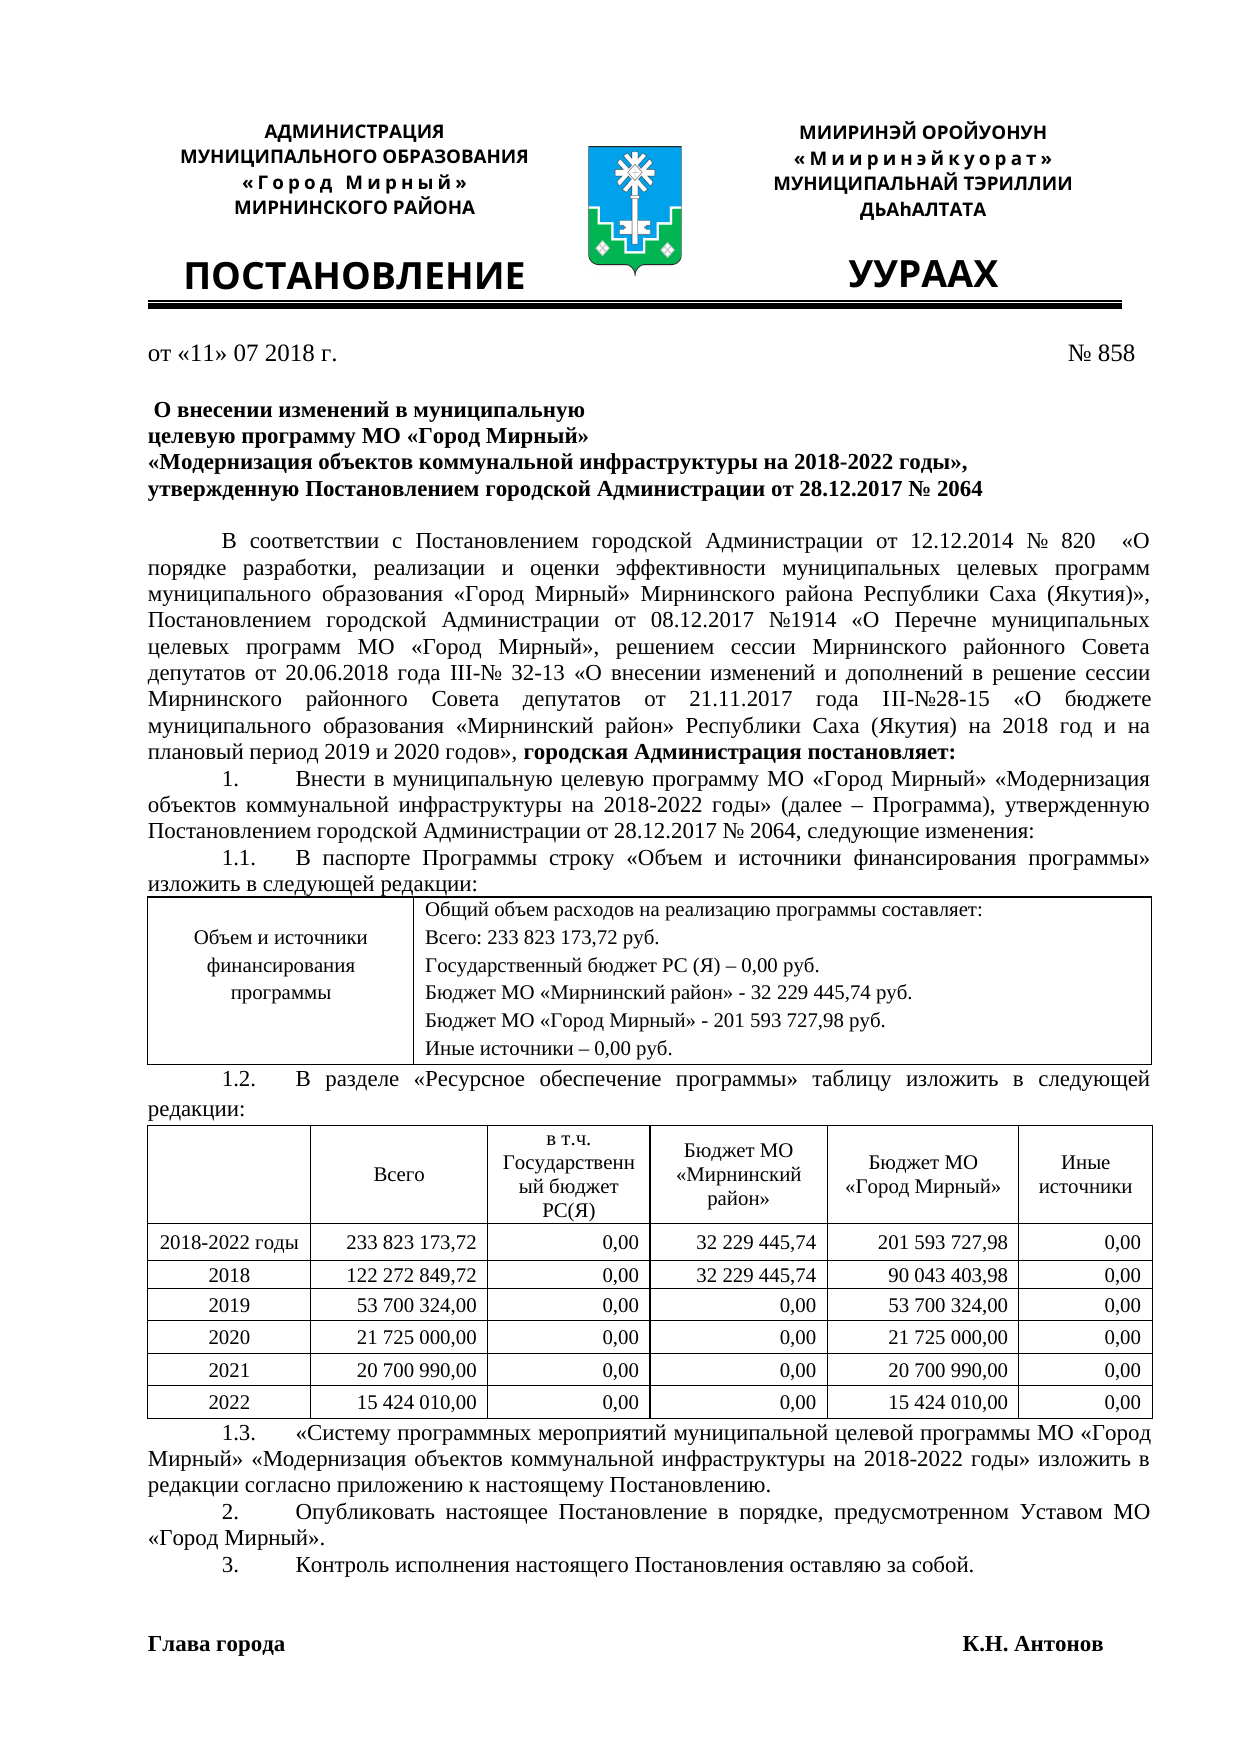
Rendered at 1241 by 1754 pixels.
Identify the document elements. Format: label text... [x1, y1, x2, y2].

list Контроль исполнения настоящего Постановления оставляю за собой. [148, 1551, 1152, 1577]
table_header [561, 118, 709, 300]
table_header [148, 1126, 310, 1222]
list Опубликовать настоящее Постановление в порядке, предусмотренном Уставом МО «Город Мирный». [148, 1498, 1152, 1551]
list В разделе «Ресурсное обеспечение программы» таблицу изложить в следующей редакции: [148, 1065, 1152, 1121]
table_cell 0,00 [488, 1386, 649, 1418]
table_cell 122 272 849,72 [311, 1261, 487, 1288]
list В паспорте Программы строку «Объем и источники финансирования программы» изложить в следующей редакции: [148, 844, 1152, 896]
table_cell 32 229 445,74 [651, 1224, 827, 1260]
table_cell 0,00 [488, 1261, 649, 1288]
table_cell 0,00 [651, 1321, 827, 1353]
table_cell 2018-2022 годы [148, 1224, 310, 1260]
table_cell 0,00 [488, 1289, 649, 1320]
table_cell 2021 [148, 1354, 310, 1385]
table_header МИИРИНЭЙ ОРОЙУОНУН «Мииринэйкуорат» МУНИЦИПАЛЬНАЙ ТЭРИЛЛИИ ДЬАhАЛТАТА УУРААХ [709, 118, 1122, 300]
table_header Объем и источники финансирования программы [148, 898, 413, 1064]
list Внести в муниципальную целевую программу МО «Город Мирный» «Модернизация объектов коммунальной инфраструктуры на 2018-2022 годы» (далее – Программа), утвержденную Постановлением городской Администрации от 28.12.2017 № 2064, следующие изменения: [148, 764, 1152, 844]
table_cell 0,00 [1019, 1354, 1152, 1385]
table_cell 90 043 403,98 [828, 1261, 1018, 1288]
table_cell 21 725 000,00 [311, 1321, 487, 1353]
text целевую программу МО «Город Мирный» [148, 422, 1152, 448]
table_cell 0,00 [1019, 1386, 1152, 1418]
table_cell 32 229 445,74 [651, 1261, 827, 1288]
table_cell 15 424 010,00 [311, 1386, 487, 1418]
table_cell 0,00 [488, 1224, 649, 1260]
table_cell 0,00 [488, 1354, 649, 1385]
text О внесении изменений в муниципальную [148, 396, 1152, 422]
table_cell 2018 [148, 1261, 310, 1288]
table_cell 0,00 [1019, 1321, 1152, 1353]
table_header в т.ч. Государственный бюджет РС(Я) [488, 1126, 649, 1222]
table_header Бюджет МО «Город Мирный» [828, 1126, 1018, 1222]
table_cell 0,00 [1019, 1261, 1152, 1288]
table_cell 2020 [148, 1321, 310, 1353]
table_cell 201 593 727,98 [828, 1224, 1018, 1260]
table_cell 15 424 010,00 [828, 1386, 1018, 1418]
table_cell 21 725 000,00 [828, 1321, 1018, 1353]
picture [616, 152, 654, 244]
table_header Общий объем расходов на реализацию программы составляет: Всего: 233 823 173,72 руб. Государственный бюджет РС (Я) – 0,00 руб. Бюджет МО «Мирнинский район» - 32 229 445,74 руб. Бюджет МО «Город Мирный» - 201 593 727,98 руб. Иные источники – 0,00 руб. [414, 898, 1151, 1064]
table_cell 20 700 990,00 [311, 1354, 487, 1385]
table_cell 0,00 [488, 1321, 649, 1353]
table_cell 0,00 [1019, 1224, 1152, 1260]
table_cell 2019 [148, 1289, 310, 1320]
table_cell 0,00 [1019, 1289, 1152, 1320]
text «Модернизация объектов коммунальной инфраструктуры на 2018-2022 годы», [148, 448, 1152, 475]
table_header Иные источники [1019, 1126, 1152, 1222]
text утвержденную Постановлением городской Администрации от 28.12.2017 № 2064 [148, 475, 1152, 501]
table_cell 53 700 324,00 [311, 1289, 487, 1320]
table_cell 0,00 [651, 1289, 827, 1320]
table_cell 0,00 [651, 1354, 827, 1385]
text В соответствии с Постановлением городской Администрации от 12.12.2014 № 820 «О порядке разработки, реализации и оценки эффективности муниципальных целевых программ муниципального образования «Город Мирный» Мирнинского района Республики Саха (Якутия)», Постановлением городской Администрации от 08.12.2017 №1914 «О Перечне муниципальных целевых программ МО «Город Мирный», решением сессии Мирнинского районного Совета депутатов от 20.06.2018 года III-№ 32-13 «О внесении изменений и дополнений в решение сессии Мирнинского районного Совета депутатов от 21.11.2017 года III-№28-15 «О бюджете муниципального образования «Мирнинский район» Республики Саха (Якутия) на 2018 год и на плановый период 2019 и 2020 годов», городская Администрация постановляет: [148, 527, 1152, 764]
table_cell 0,00 [651, 1386, 827, 1418]
text от «11» 07 2018 г. № 858 [148, 338, 1152, 367]
table_header Всего [311, 1126, 487, 1222]
table_cell 2022 [148, 1386, 310, 1418]
table_cell 233 823 173,72 [311, 1224, 487, 1260]
text Глава города К.Н. Антонов [148, 1630, 1152, 1656]
picture [588, 207, 682, 276]
table_header Бюджет МО «Мирнинский район» [651, 1126, 827, 1222]
list «Систему программных мероприятий муниципальной целевой программы МО «Город Мирный» «Модернизация объектов коммунальной инфраструктуры на 2018-2022 годы» изложить в редакции согласно приложению к настоящему Постановлению. [148, 1419, 1152, 1498]
table_cell 53 700 324,00 [828, 1289, 1018, 1320]
table_header АДМИНИСТРАЦИЯ МУНИЦИПАЛЬНОГО ОБРАЗОВАНИЯ «Город Мирный» МИРНИНСКОГО РАЙОНА ПОСТАНОВЛЕНИЕ [148, 118, 561, 300]
table_cell 20 700 990,00 [828, 1354, 1018, 1385]
